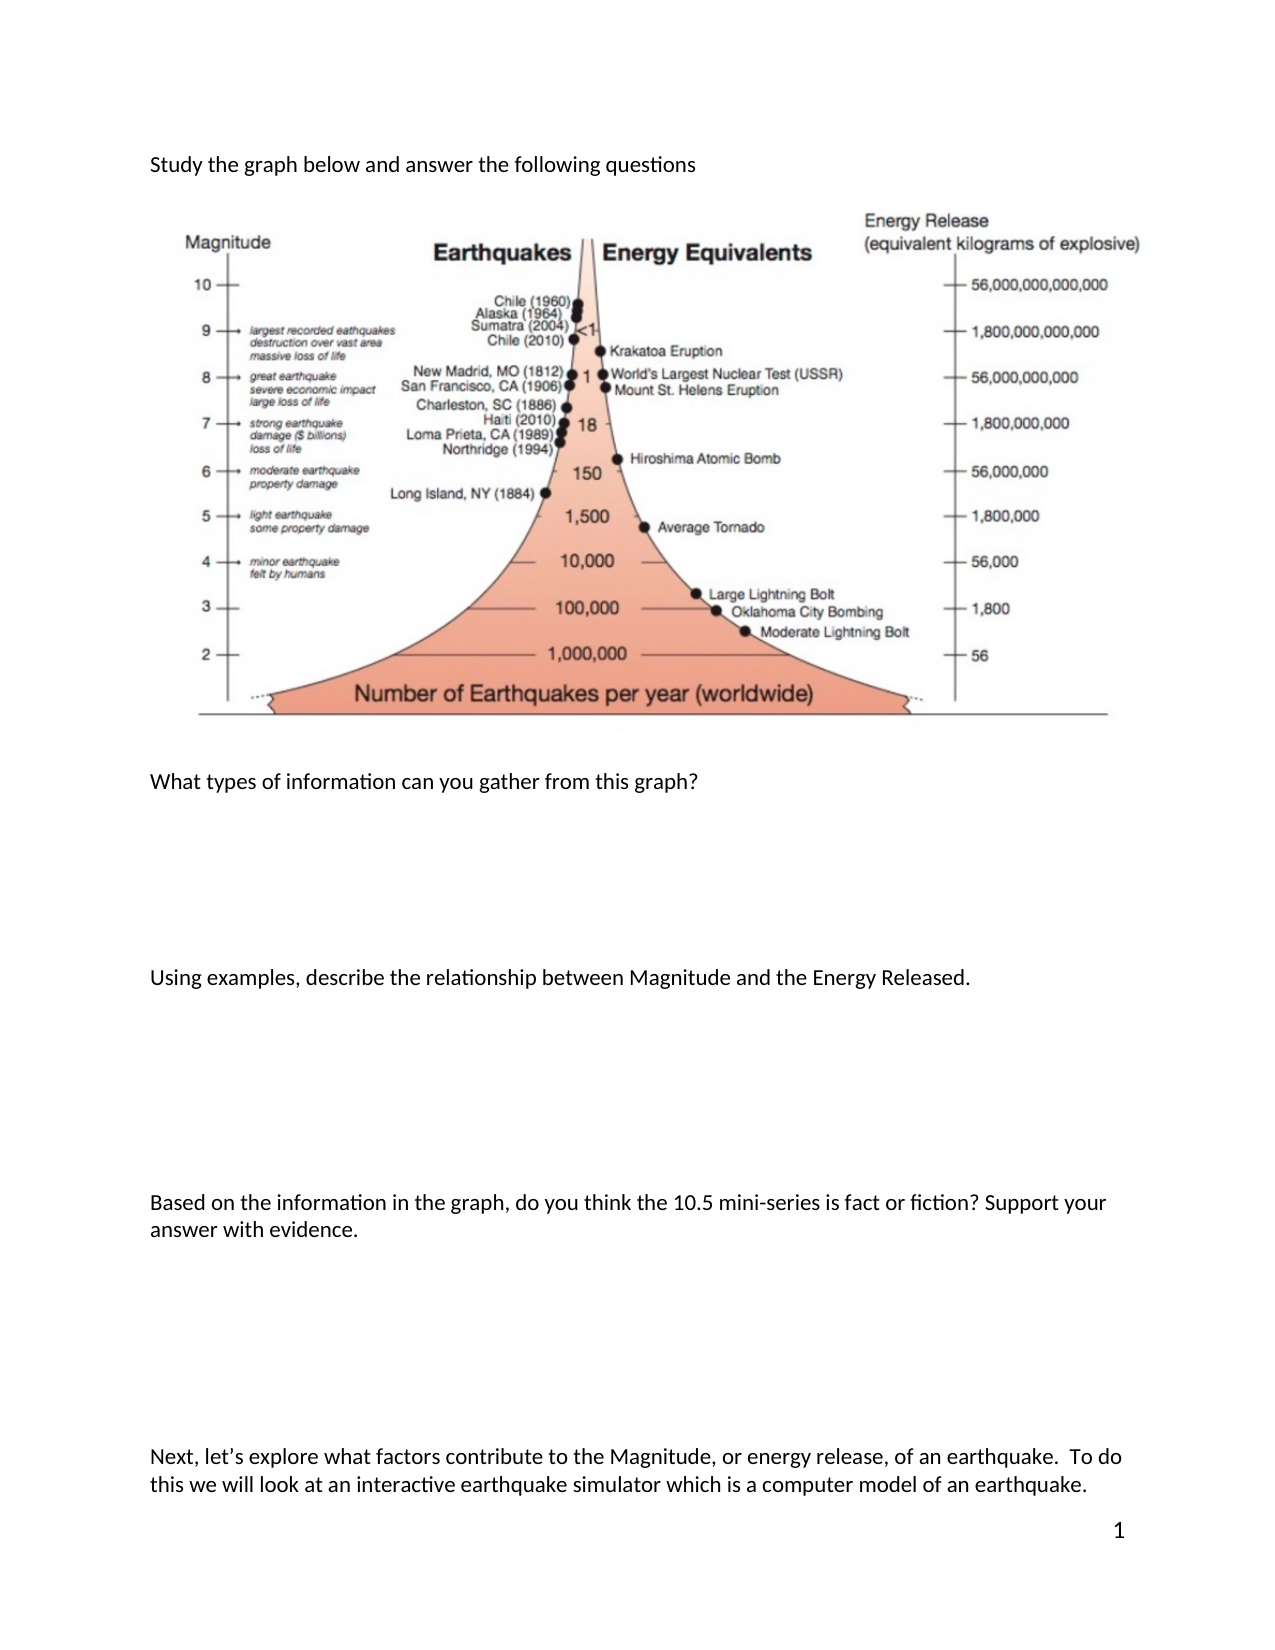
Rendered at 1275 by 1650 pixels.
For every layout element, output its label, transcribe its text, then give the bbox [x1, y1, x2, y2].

picture [150, 206, 1157, 740]
text Study the graph below and answer the following questions [150, 150, 1125, 178]
text What types of information can you gather from this graph? [150, 767, 1125, 795]
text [150, 1442, 1125, 1498]
text Using examples, describe the relationship between Magnitude and the Energy Released. [150, 963, 1125, 991]
text Based on the information in the graph, do you think the 10.5 mini-series is fact or fiction? Support your answer with evidence. [150, 1188, 1125, 1244]
